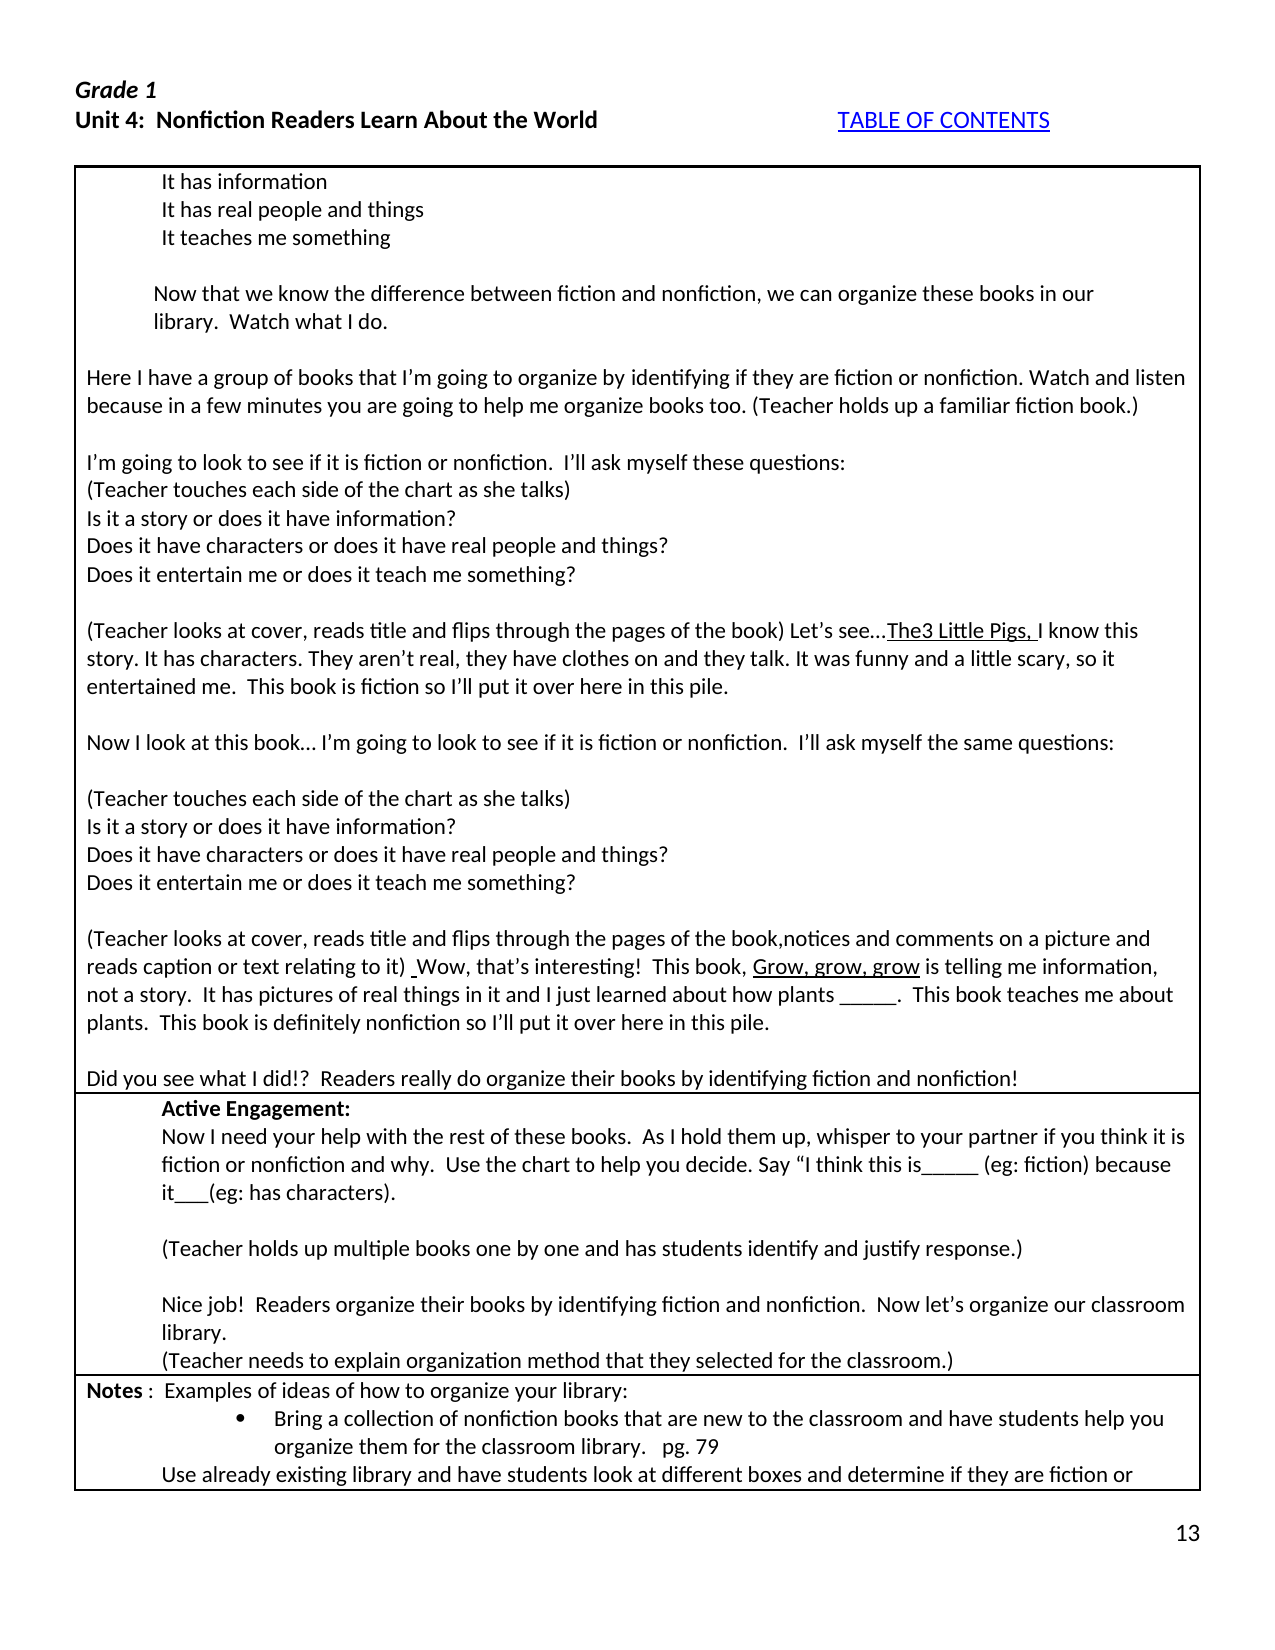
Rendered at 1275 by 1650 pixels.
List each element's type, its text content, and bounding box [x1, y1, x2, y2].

table_cell Active Engagement: Now I need your help with the rest of these books. As I hold them up, whisper to your partner if you think it is fiction or nonfiction and why. Use the chart to help you decide. Say “I think this is_____ (eg: fiction) because it___(eg: has characters). (Teacher holds up multiple books one by one and has students identify and justify response.) Nice job! Readers organize their books by identifying fiction and nonfiction. Now let’s organize our classroom library. (Teacher needs to explain organization method that they selected for the classroom.) [76, 1094, 1199, 1374]
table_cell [76, 1376, 1199, 1488]
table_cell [76, 168, 1199, 1092]
